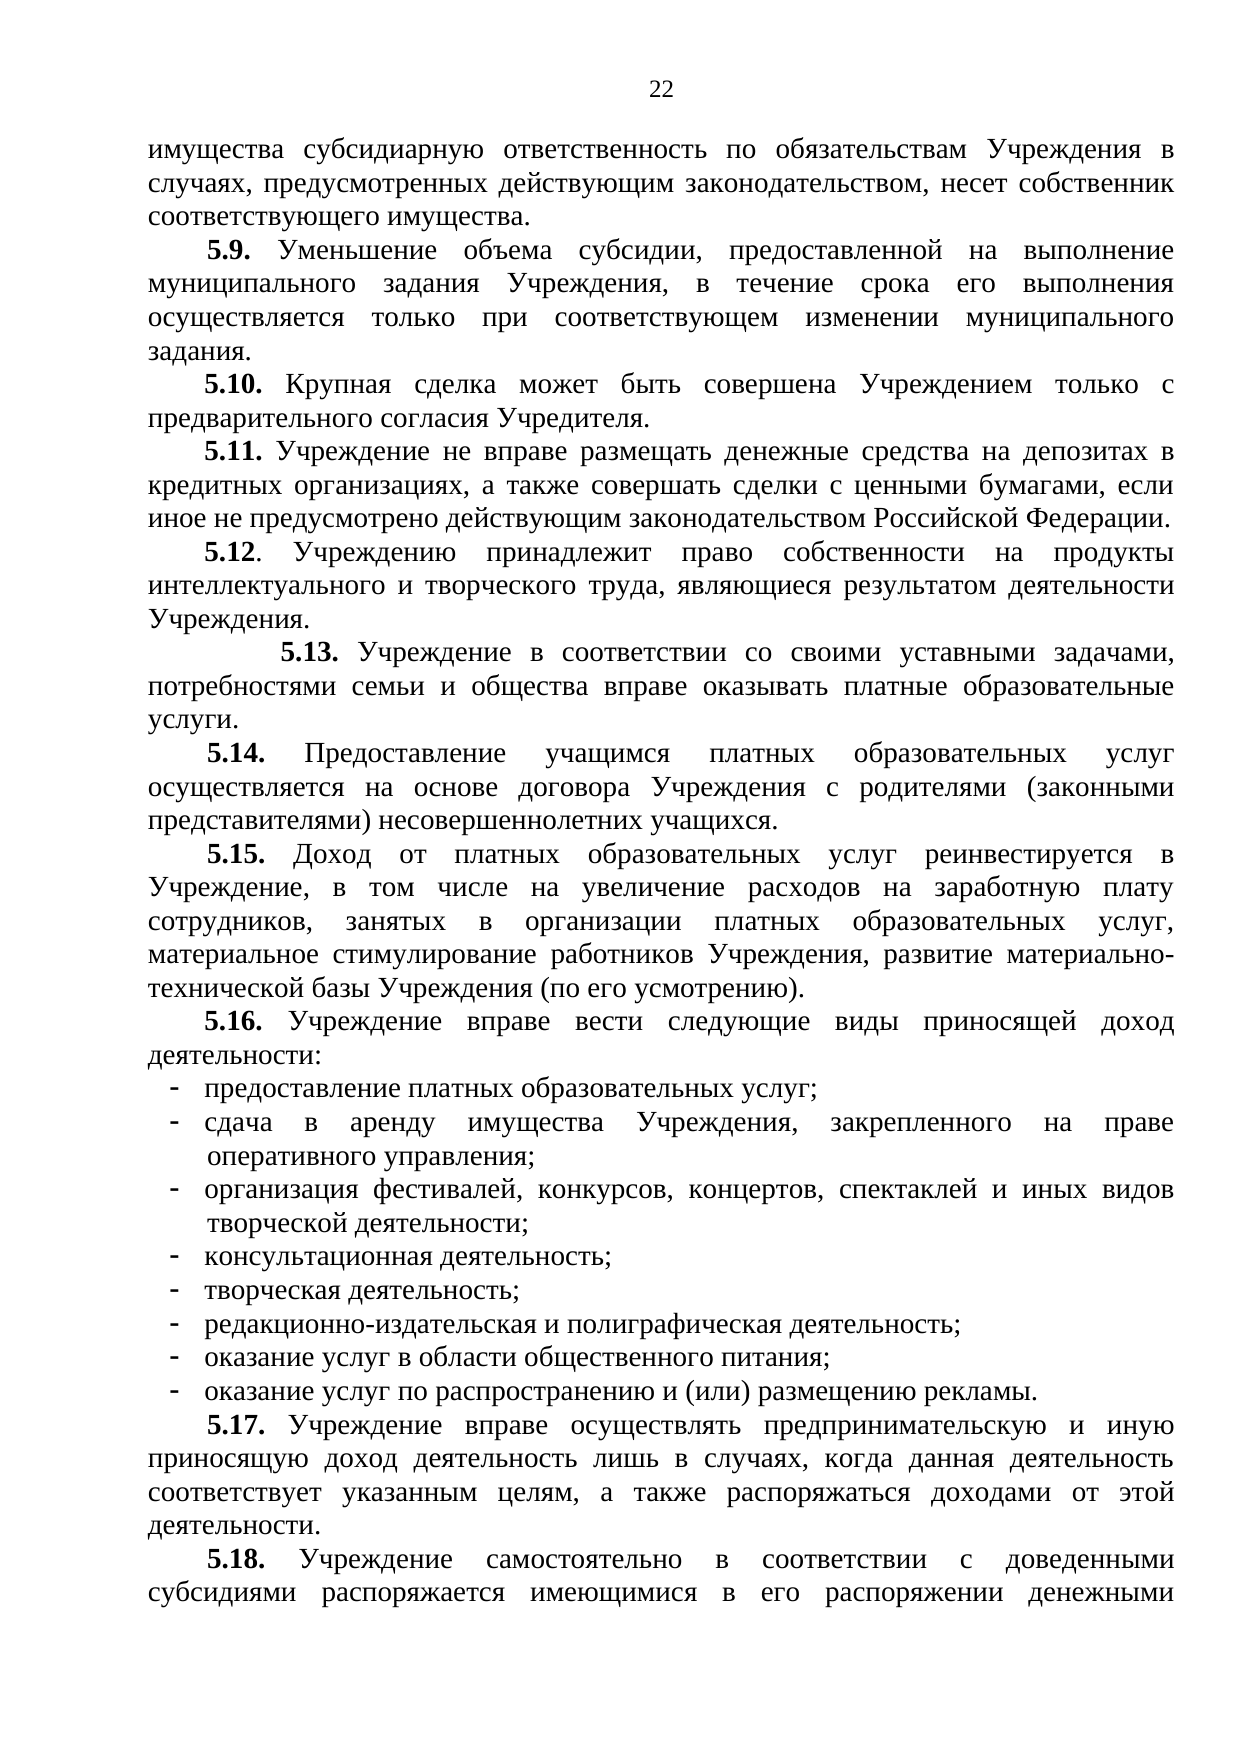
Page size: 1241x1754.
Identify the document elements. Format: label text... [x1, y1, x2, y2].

list организация фестивалей, конкурсов, концертов, спектаклей и иных видов творческой деятельности; [169, 1171, 1175, 1238]
text 5.14. Предоставление учащимся платных образовательных услуг осуществляется на основе договора Учреждения с родителями (законными представителями) несовершеннолетних учащихся. [148, 735, 1175, 836]
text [148, 131, 1175, 232]
list предоставление платных образовательных услуг; [169, 1071, 1175, 1104]
text 5.11. Учреждение не вправе размещать денежные средства на депозитах в кредитных организациях, а также совершать сделки с ценными бумагами, если иное не предусмотрено действующим законодательством Российской Федерации. [148, 433, 1175, 534]
text 5.16. Учреждение вправе вести следующие виды приносящей доход деятельности: [148, 1003, 1175, 1071]
text 5.13. Учреждение в соответствии со своими уставными задачами, потребностями семьи и общества вправе оказывать платные образовательные услуги. [148, 634, 1175, 735]
list творческая деятельность; [169, 1272, 1175, 1306]
list редакционно-издательская и полиграфическая деятельность; [169, 1306, 1175, 1339]
list оказание услуг в области общественного питания; [169, 1339, 1175, 1373]
list сдача в аренду имущества Учреждения, закрепленного на праве оперативного управления; [169, 1104, 1175, 1171]
text 5.15. Доход от платных образовательных услуг реинвестируется в Учреждение, в том числе на увеличение расходов на заработную плату сотрудников, занятых в организации платных образовательных услуг, материальное стимулирование работников Учреждения, развитие материально-технической базы Учреждения (по его усмотрению). [148, 836, 1175, 1003]
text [148, 1541, 1175, 1608]
list консультационная деятельность; [169, 1238, 1175, 1272]
list оказание услуг по распространению и (или) размещению рекламы. [169, 1373, 1175, 1407]
text 5.9. Уменьшение объема субсидии, предоставленной на выполнение муниципального задания Учреждения, в течение срока его выполнения осуществляется только при соответствующем изменении муниципального задания. [148, 232, 1175, 366]
text 5.17. Учреждение вправе осуществлять предпринимательскую и иную приносящую доход деятельность лишь в случаях, когда данная деятельность соответствует указанным целям, а также распоряжаться доходами от этой деятельности. [148, 1407, 1175, 1541]
text 5.10. Крупная сделка может быть совершена Учреждением только с предварительного согласия Учредителя. [148, 366, 1175, 433]
text 5.12. Учреждению принадлежит право собственности на продукты интеллектуального и творческого труда, являющиеся результатом деятельности Учреждения. [148, 534, 1175, 634]
